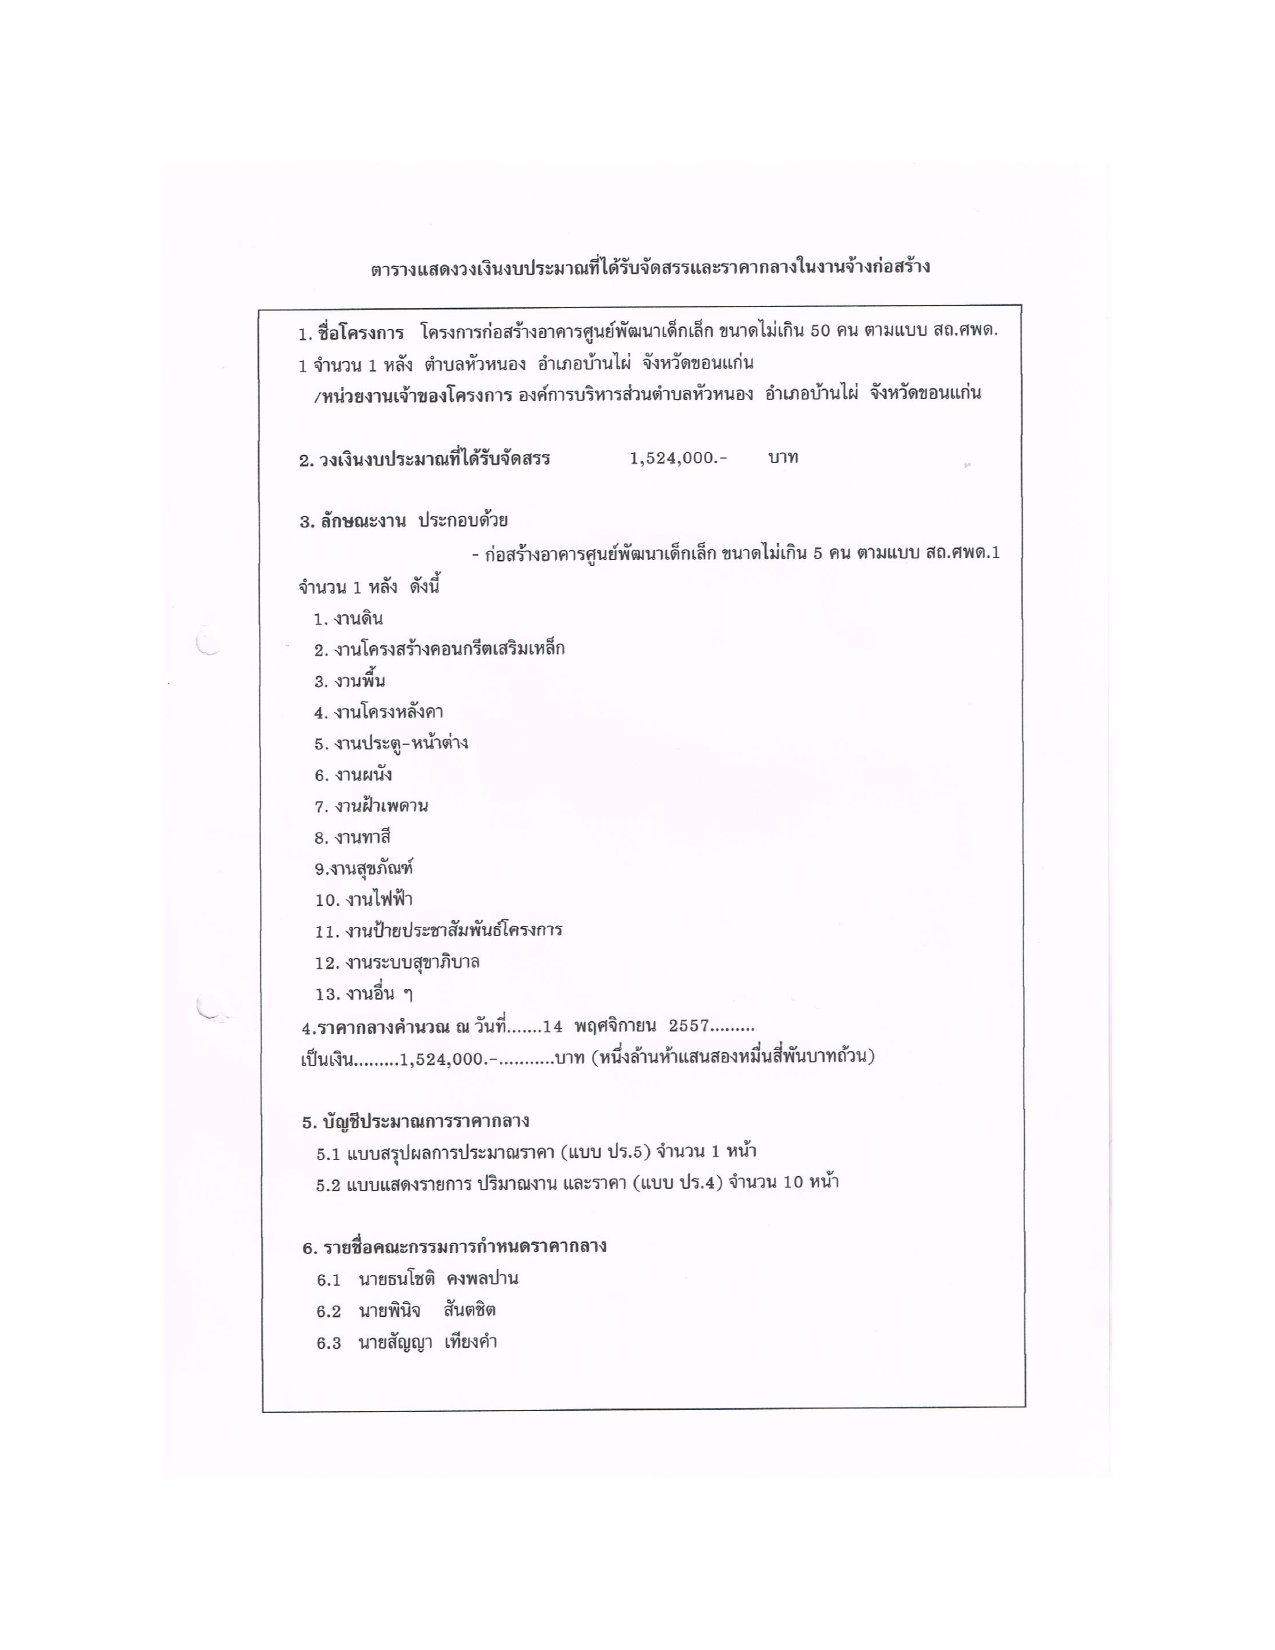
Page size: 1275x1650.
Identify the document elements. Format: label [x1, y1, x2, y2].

picture [150, 149, 1126, 1491]
